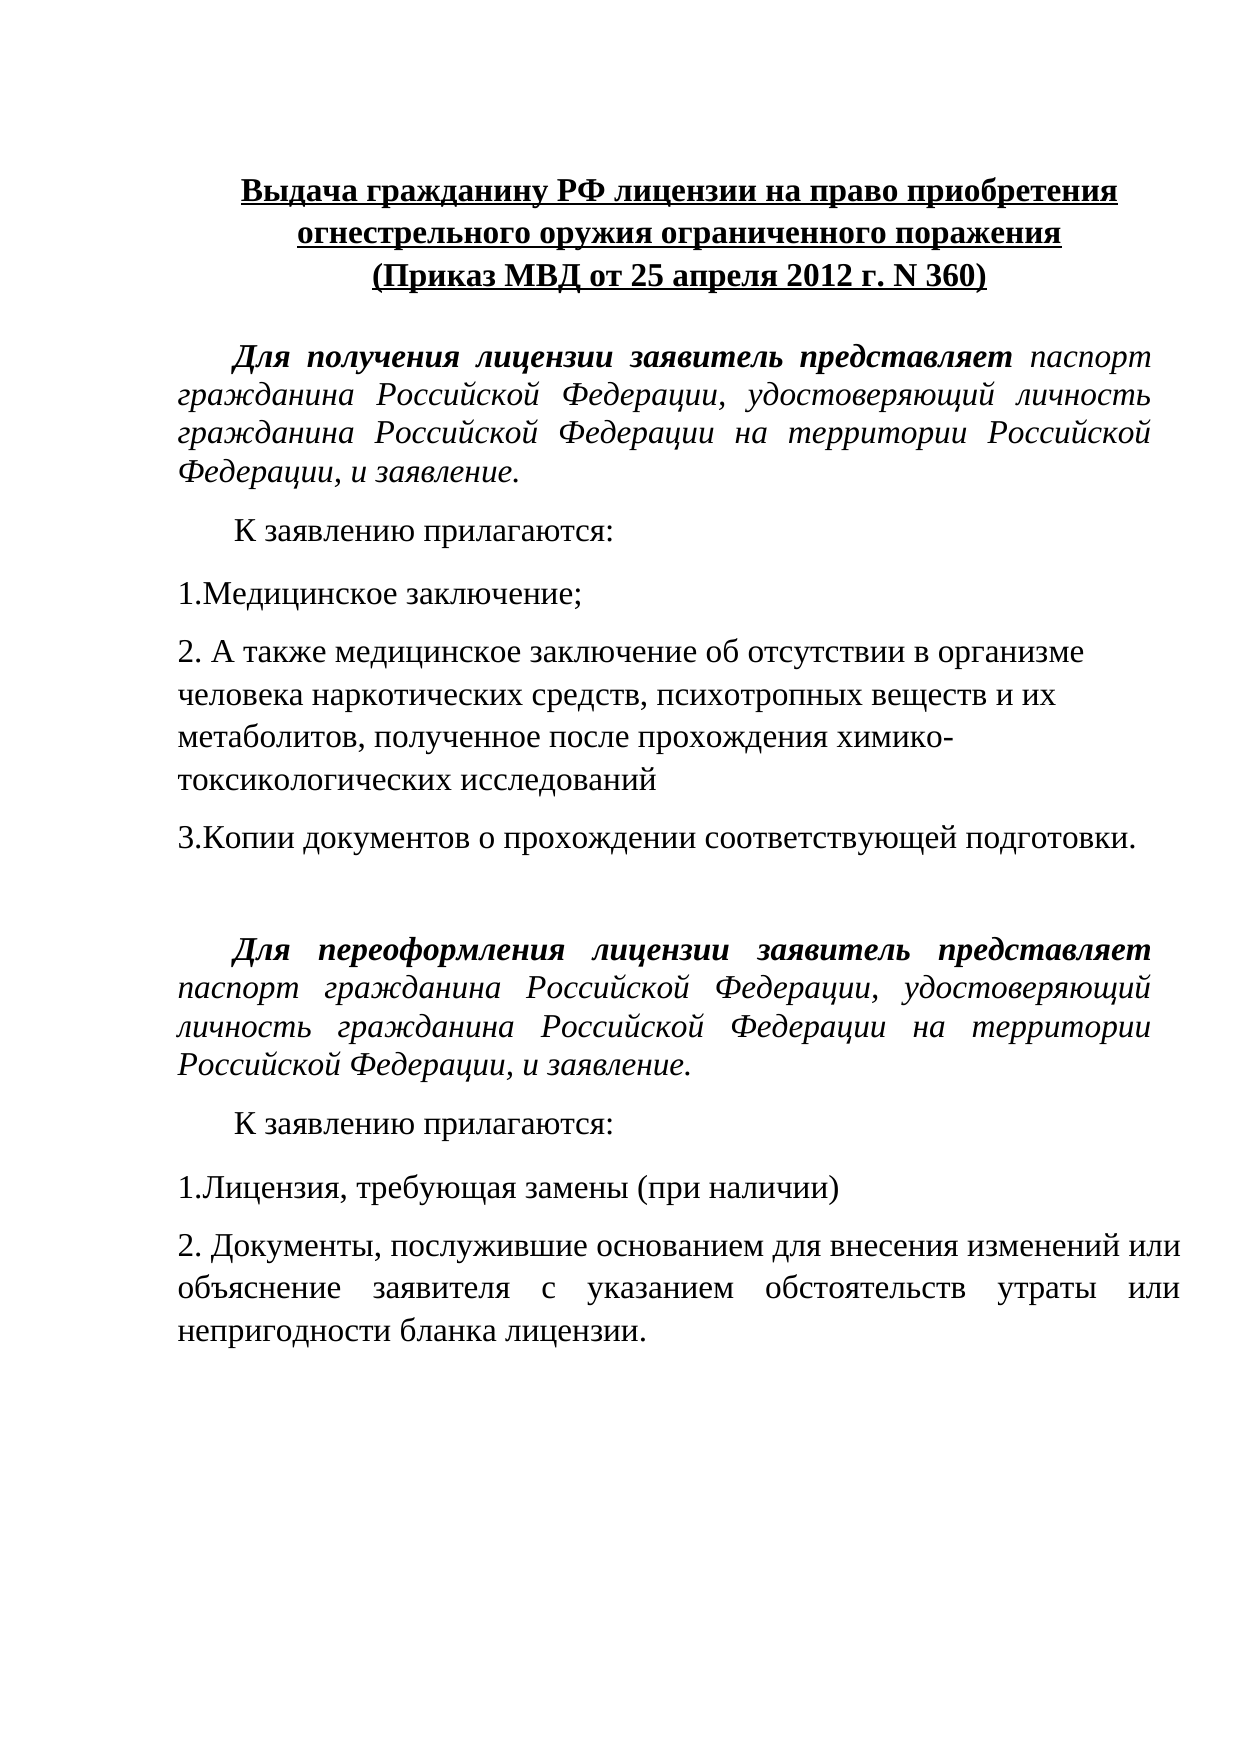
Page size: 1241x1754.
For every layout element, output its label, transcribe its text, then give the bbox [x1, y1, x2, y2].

text 2. Документы, послужившие основанием для внесения изменений или объяснение заявителя с указанием обстоятельств утраты или непригодности бланка лицензии. [177, 1221, 1181, 1348]
text 2. А также медицинское заключение об отсутствии в организме человека наркотических средств, психотропных веществ и их метаболитов, полученное после прохождения химико-токсикологических исследований [177, 627, 1181, 797]
text К заявлению прилагаются: [207, 510, 1152, 548]
text Для получения лицензии заявитель представляет паспорт гражданина Российской Федерации, удостоверяющий личность гражданина Российской Федерации на территории Российской Федерации, и заявление. [177, 336, 1152, 489]
text К заявлению прилагаются: [207, 1103, 1152, 1142]
text Выдача гражданину РФ лицензии на право приобретения огнестрельного оружия ограниченного поражения [177, 166, 1181, 251]
text Для переоформления лицензии заявитель представляет паспорт гражданина Российской Федерации, удостоверяющий личность гражданина Российской Федерации на территории Российской Федерации, и заявление. [177, 929, 1152, 1083]
text (Приказ МВД от 25 апреля 2012 г. N 360) [177, 251, 1181, 293]
text 1.Медицинское заключение; [177, 569, 1181, 612]
text 1.Лицензия, требующая замены (при наличии) [177, 1163, 1181, 1205]
text 3.Копии документов о прохождении соответствующей подготовки. [177, 813, 1181, 856]
